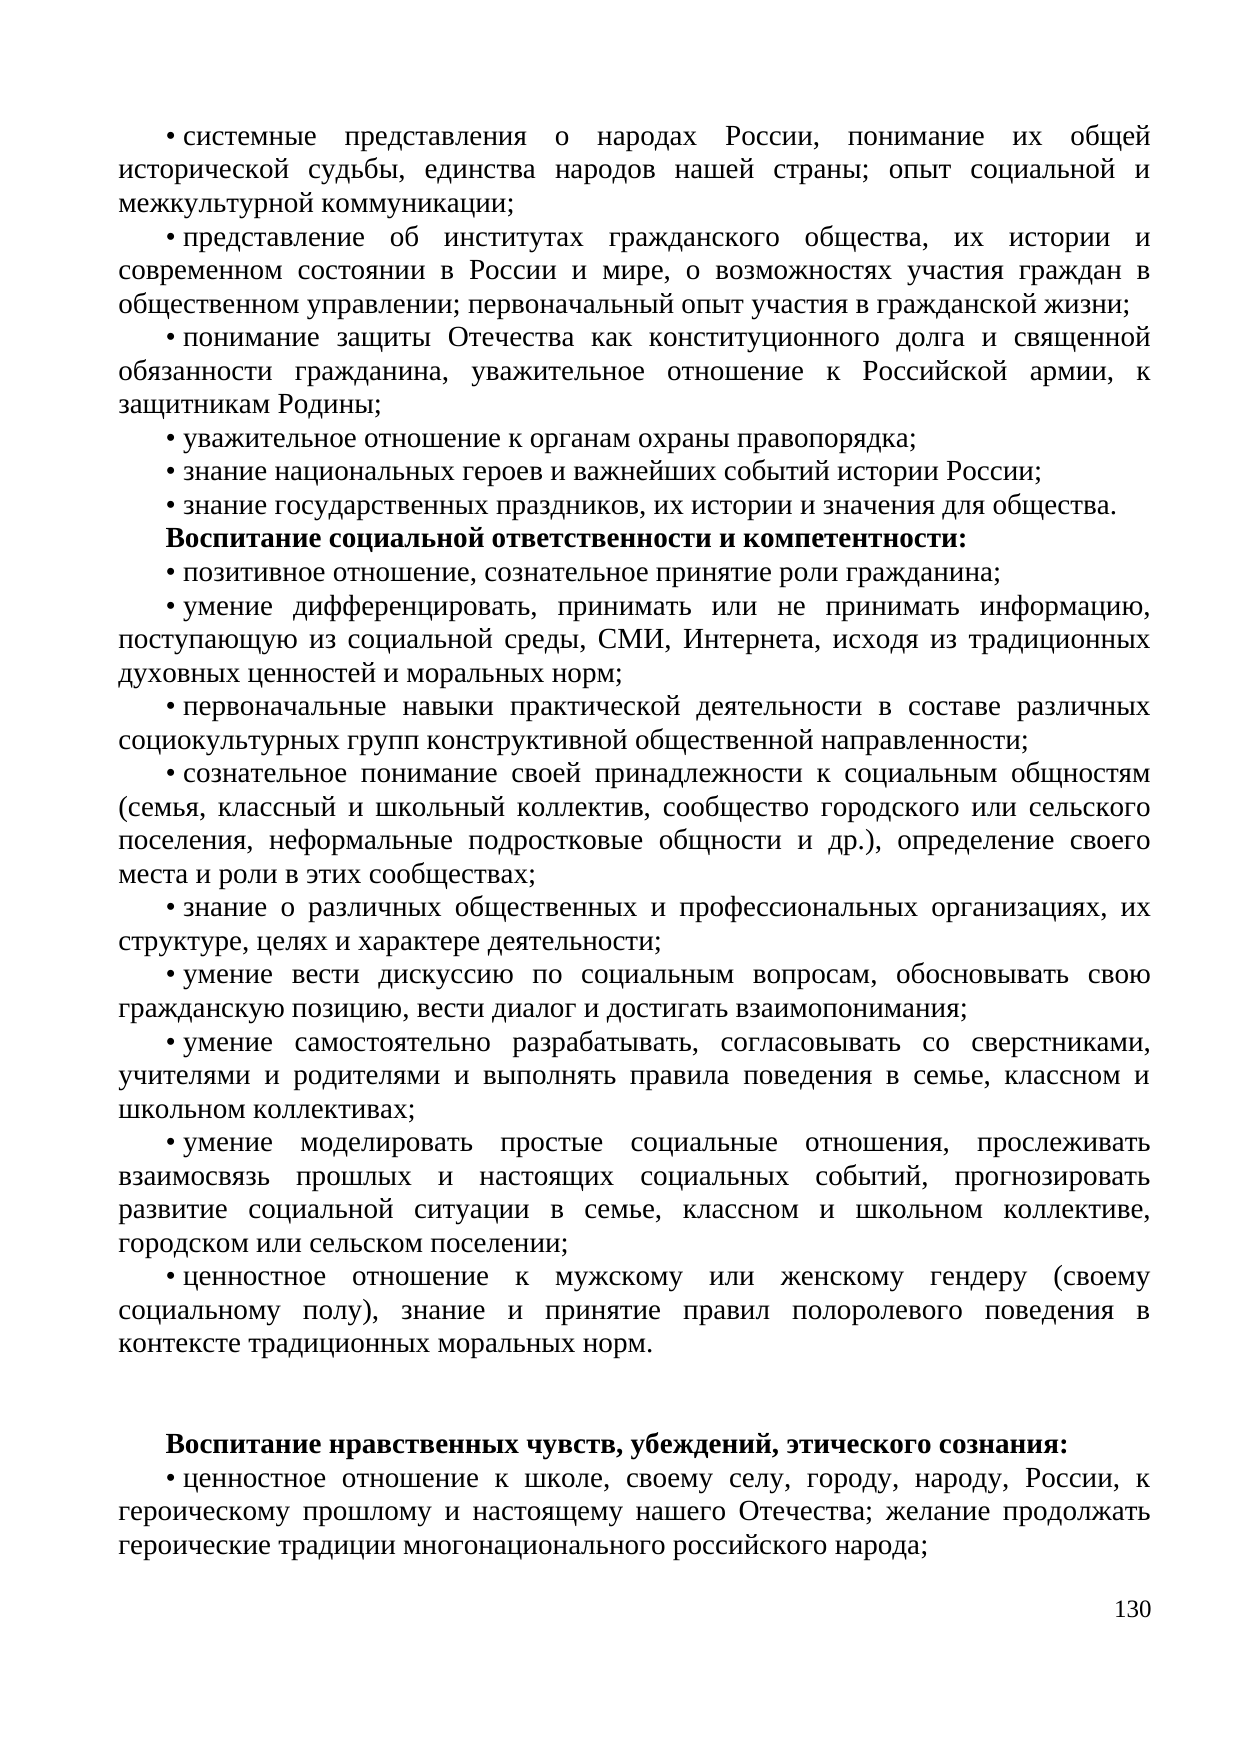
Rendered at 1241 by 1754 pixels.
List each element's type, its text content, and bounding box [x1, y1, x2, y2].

text • знание национальных героев и важнейших событий истории России; [118, 453, 1152, 487]
text • представление об институтах гражданского общества, их истории и современном состоянии в России и мире, о возможностях участия граждан в общественном управлении; первоначальный опыт участия в гражданской жизни; [118, 219, 1152, 319]
text Воспитание социальной ответственности и компетентности: [118, 521, 1152, 554]
text • первоначальные навыки практической деятельности в составе различных социокультурных групп конструктивной общественной направленности; [118, 688, 1152, 755]
text • позитивное отношение, сознательное принятие роли гражданина; [118, 554, 1152, 588]
text • умение вести дискуссию по социальным вопросам, обосновывать свою гражданскую позицию, вести диалог и достигать взаимопонимания; [118, 957, 1152, 1024]
text • системные представления о народах России, понимание их общей исторической судьбы, единства народов нашей страны; опыт социальной и межкультурной коммуникации; [118, 118, 1152, 219]
text • знание государственных праздников, их истории и значения для общества. [118, 487, 1152, 521]
text • знание о различных общественных и профессиональных организациях, их структуре, целях и характере деятельности; [118, 889, 1152, 957]
text • сознательное понимание своей принадлежности к социальным общностям (семья, классный и школьный коллектив, сообщество городского или сельского поселения, неформальные подростковые общности и др.), определение своего места и роли в этих сообществах; [118, 755, 1152, 889]
text • умение самостоятельно разрабатывать, согласовывать со сверстниками, учителями и родителями и выполнять правила поведения в семье, классном и школьном коллективах; [118, 1024, 1152, 1124]
text • ценностное отношение к школе, своему селу, городу, народу, России, к героическому прошлому и настоящему нашего Отечества; желание продолжать героические традиции многонационального российского народа; [118, 1460, 1152, 1560]
text Воспитание нравственных чувств, убеждений, этического сознания: [118, 1426, 1152, 1460]
text • умение моделировать простые социальные отношения, прослеживать взаимосвязь прошлых и настоящих социальных событий, прогнозировать развитие социальной ситуации в семье, классном и школьном коллективе, городском или сельском поселении; [118, 1124, 1152, 1258]
text • ценностное отношение к мужскому или женскому гендеру (своему социальному полу), знание и принятие правил полоролевого поведения в контексте традиционных моральных норм. [118, 1258, 1152, 1359]
text • понимание защиты Отечества как конституционного долга и священной обязанности гражданина, уважительное отношение к Российской армии, к защитникам Родины; [118, 319, 1152, 420]
text • уважительное отношение к органам охраны правопорядка; [118, 420, 1152, 453]
text • умение дифференцировать, принимать или не принимать информацию, поступающую из социальной среды, СМИ, Интернета, исходя из традиционных духовных ценностей и моральных норм; [118, 588, 1152, 688]
